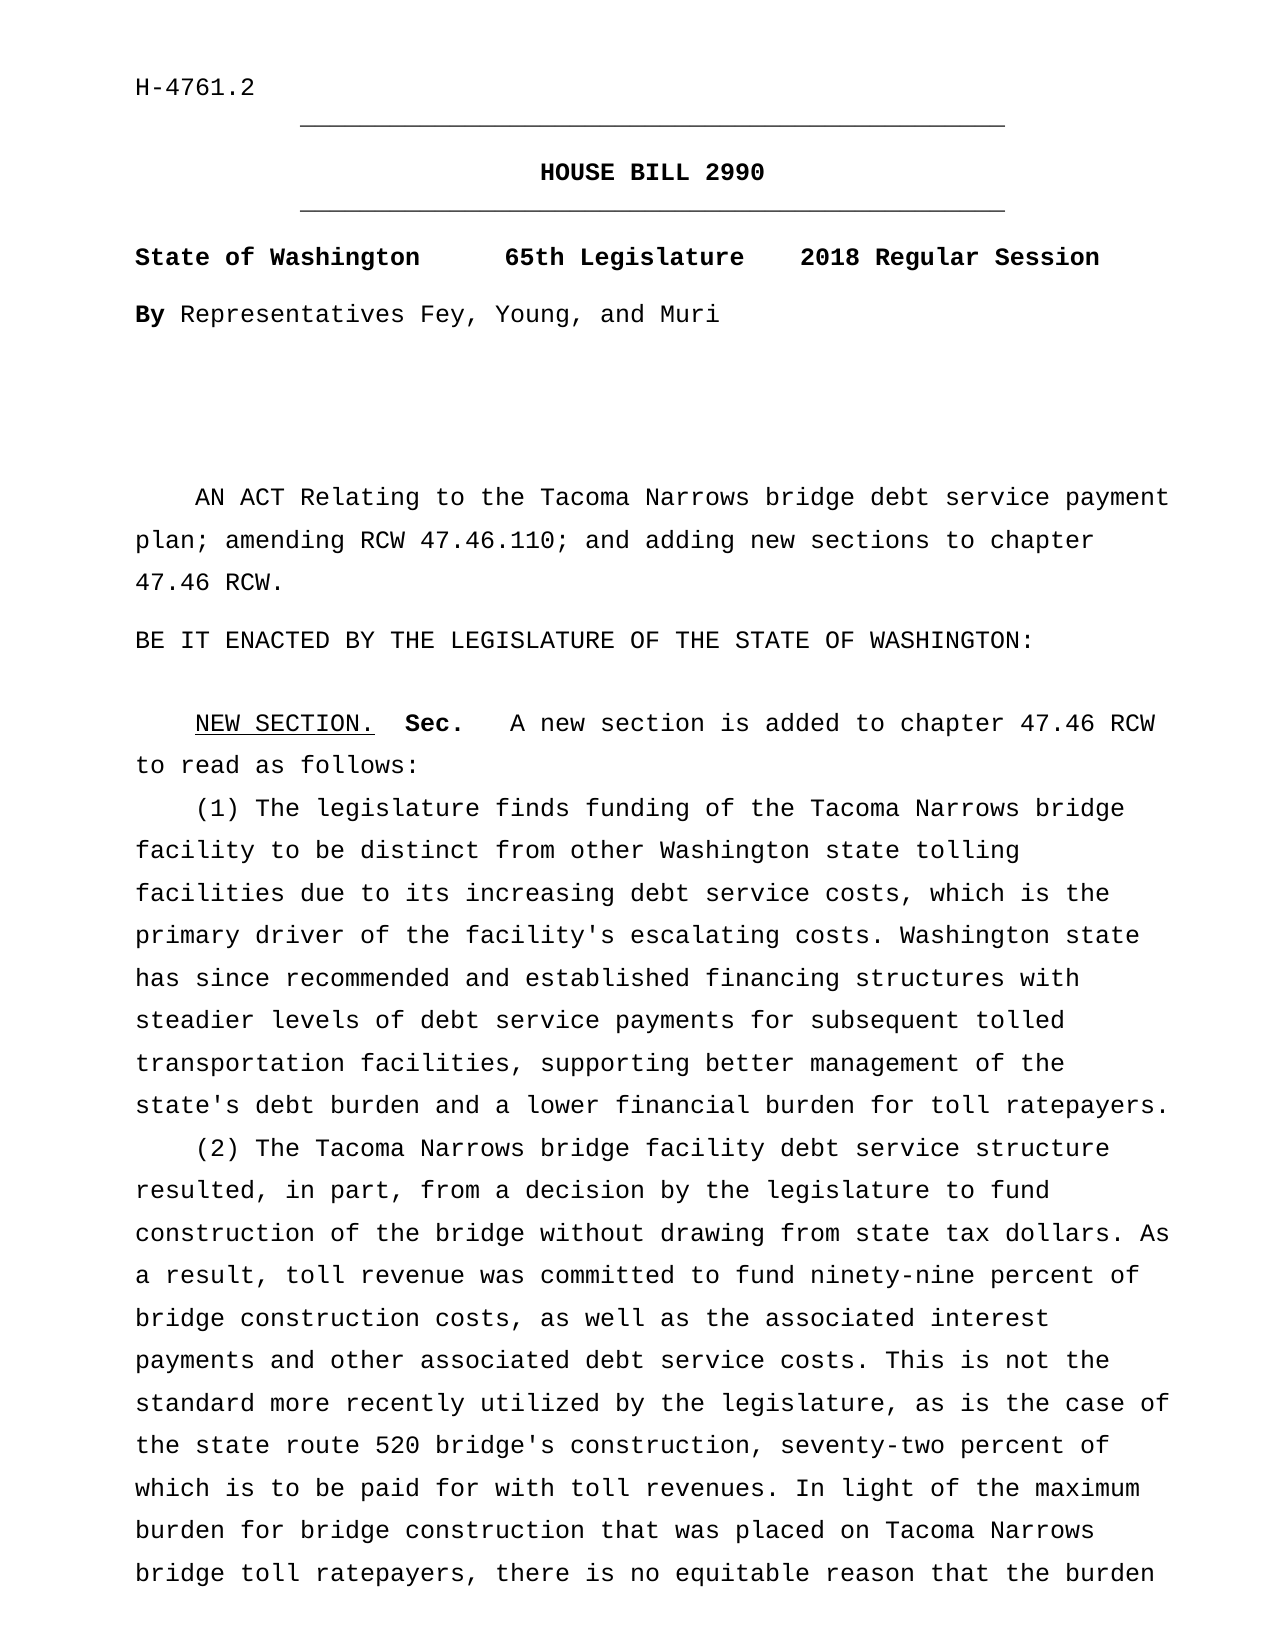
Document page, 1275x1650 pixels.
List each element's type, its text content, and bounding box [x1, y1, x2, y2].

text HOUSE BILL 2990 [135, 160, 1170, 188]
text (1) The legislature finds funding of the Tacoma Narrows bridge facility to be distinct from other Washington state tolling facilities due to its increasing debt service costs, which is the primary driver of the facility's escalating costs. Washington state has since recommended and established financing structures with steadier levels of debt service payments for subsequent tolled transportation facilities, supporting better management of the state's debt burden and a lower financial burden for toll ratepayers. [135, 782, 1170, 1122]
text State of Washington 65th Legislature 2018 Regular Session [135, 245, 1170, 273]
text NEW SECTION. Sec. A new section is added to chapter 47.46 RCW to read as follows: [135, 697, 1170, 782]
text _______________________________________________ [135, 103, 1170, 132]
text By Representatives Fey, Young, and Muri [135, 302, 1170, 330]
text BE IT ENACTED BY THE LEGISLATURE OF THE STATE OF WASHINGTON: [135, 627, 1170, 656]
text _______________________________________________ [135, 188, 1170, 217]
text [135, 1122, 1170, 1590]
text AN ACT Relating to the Tacoma Narrows bridge debt service payment plan; amending RCW 47.46.110; and adding new sections to chapter 47.46 RCW. [135, 472, 1170, 599]
text H-4761.2 [135, 75, 1170, 103]
